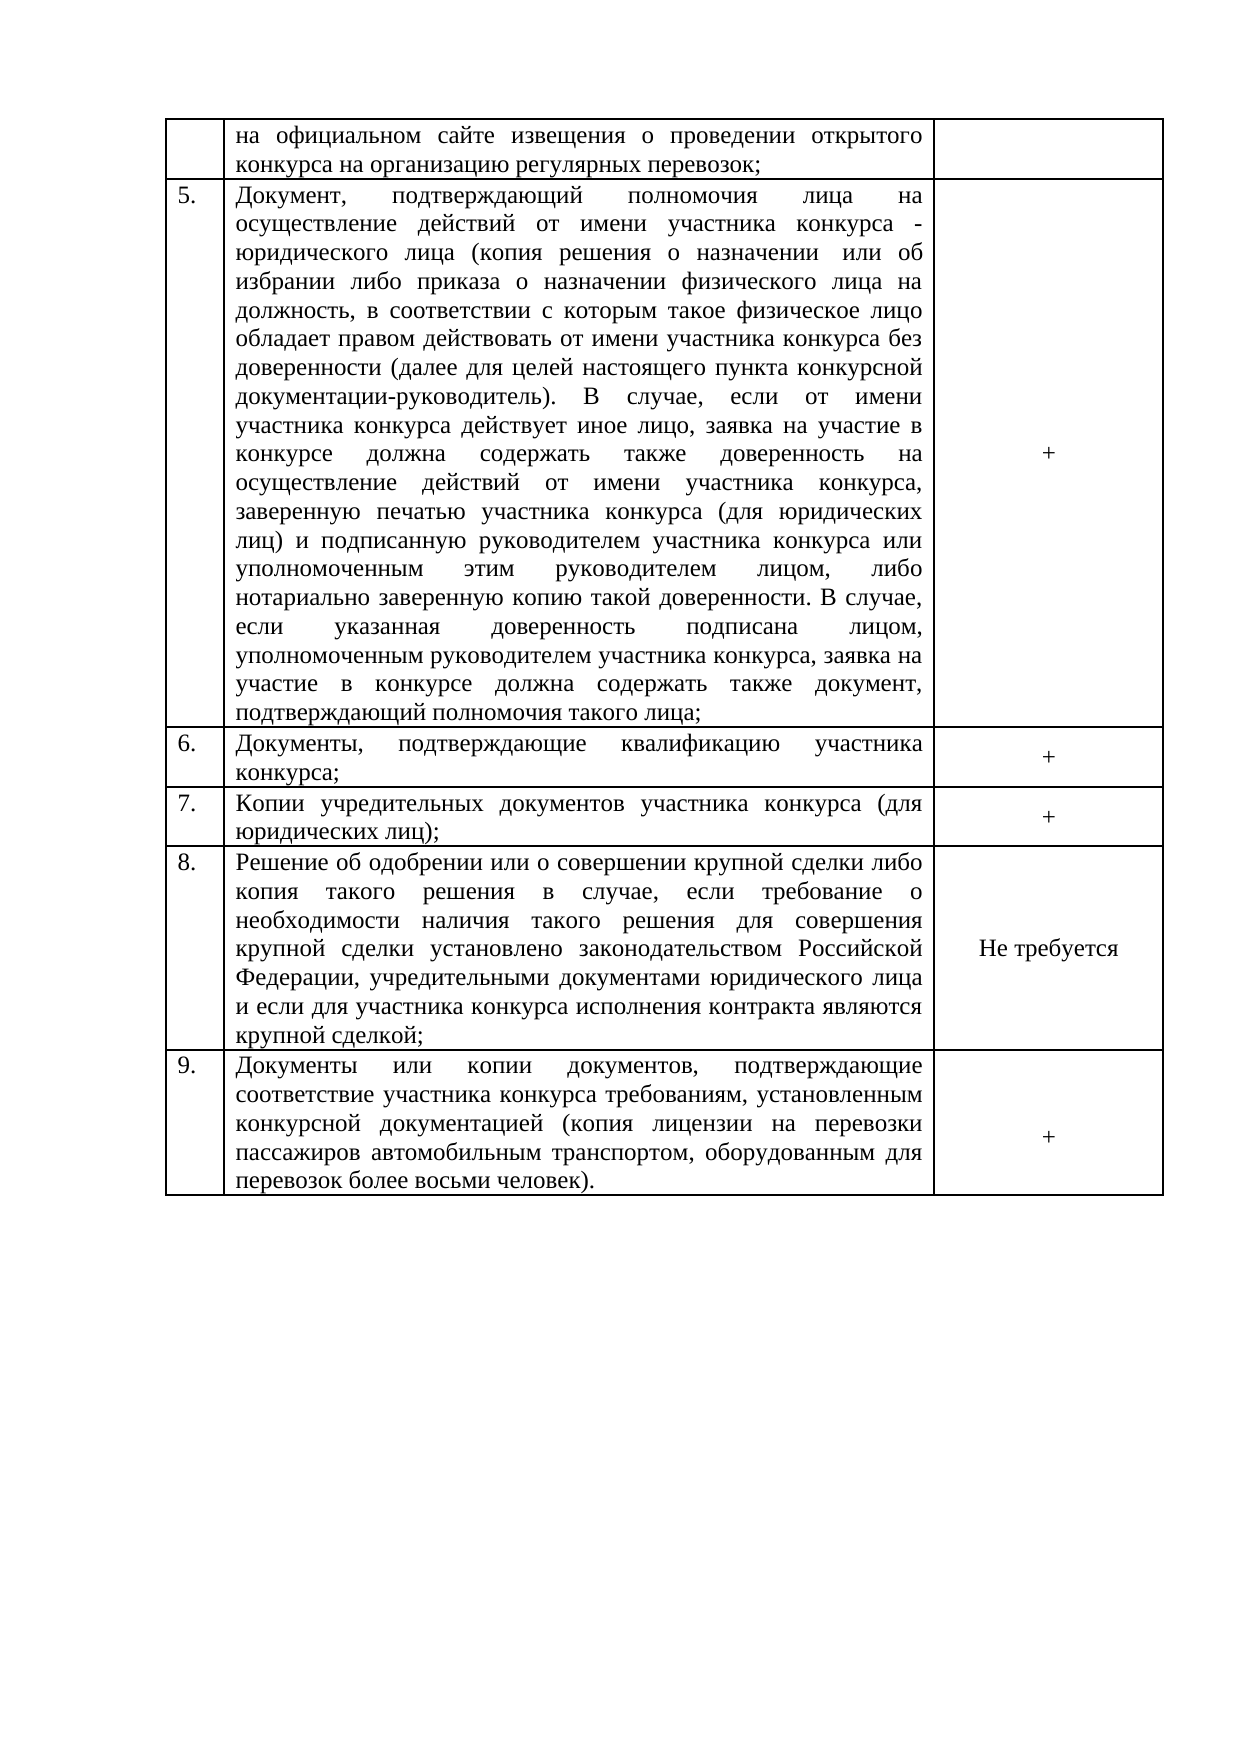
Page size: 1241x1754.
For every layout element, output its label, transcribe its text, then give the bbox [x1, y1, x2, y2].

table_cell 7. [167, 788, 223, 845]
table_cell 5. [167, 180, 223, 726]
table_cell 6. [167, 728, 223, 786]
table_cell + [935, 120, 1162, 178]
table_cell Копии учредительных документов участника конкурса (для юридических лиц); [225, 788, 933, 845]
table_cell 4. [167, 120, 223, 178]
table_cell + [935, 728, 1162, 786]
table_cell Документ, подтверждающий полномочия лица на осуществление действий от имени участника конкурса - юридического лица (копия решения о назначении или об избрании либо приказа о назначении физического лица на должность, в соответствии с которым такое физическое лицо обладает правом действовать от имени участника конкурса без доверенности (далее для целей настоящего пункта конкурсной документации-руководитель). В случае, если от имени участника конкурса действует иное лицо, заявка на участие в конкурсе должна содержать также доверенность на осуществление действий от имени участника конкурса, заверенную печатью участника конкурса (для юридических лиц) и подписанную руководителем участника конкурса или уполномоченным этим руководителем лицом, либо нотариально заверенную копию такой доверенности. В случае, если указанная доверенность подписана лицом, уполномоченным руководителем участника конкурса, заявка на участие в конкурсе должна содержать также документ, подтверждающий полномочия такого лица; [225, 180, 933, 726]
table_cell + [935, 180, 1162, 726]
table_cell Документы или копии документов, подтверждающие соответствие участника конкурса требованиям, установленным конкурсной документацией (копия лицензии на перевозки пассажиров автомобильным транспортом, оборудованным для перевозок более восьми человек). [225, 1051, 933, 1194]
table_cell Документы, подтверждающие квалификацию участника конкурса; [225, 728, 933, 786]
table_cell + [935, 788, 1162, 845]
table_cell Решение об одобрении или о совершении крупной сделки либо копия такого решения в случае, если требование о необходимости наличия такого решения для совершения крупной сделки установлено законодательством Российской Федерации, учредительными документами юридического лица и если для участника конкурса исполнения контракта являются крупной сделкой; [225, 847, 933, 1048]
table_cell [225, 120, 933, 178]
table_cell Не требуется [935, 847, 1162, 1048]
table_cell 8. [167, 847, 223, 1048]
table_cell 9. [167, 1051, 223, 1194]
table_cell + [935, 1051, 1162, 1194]
